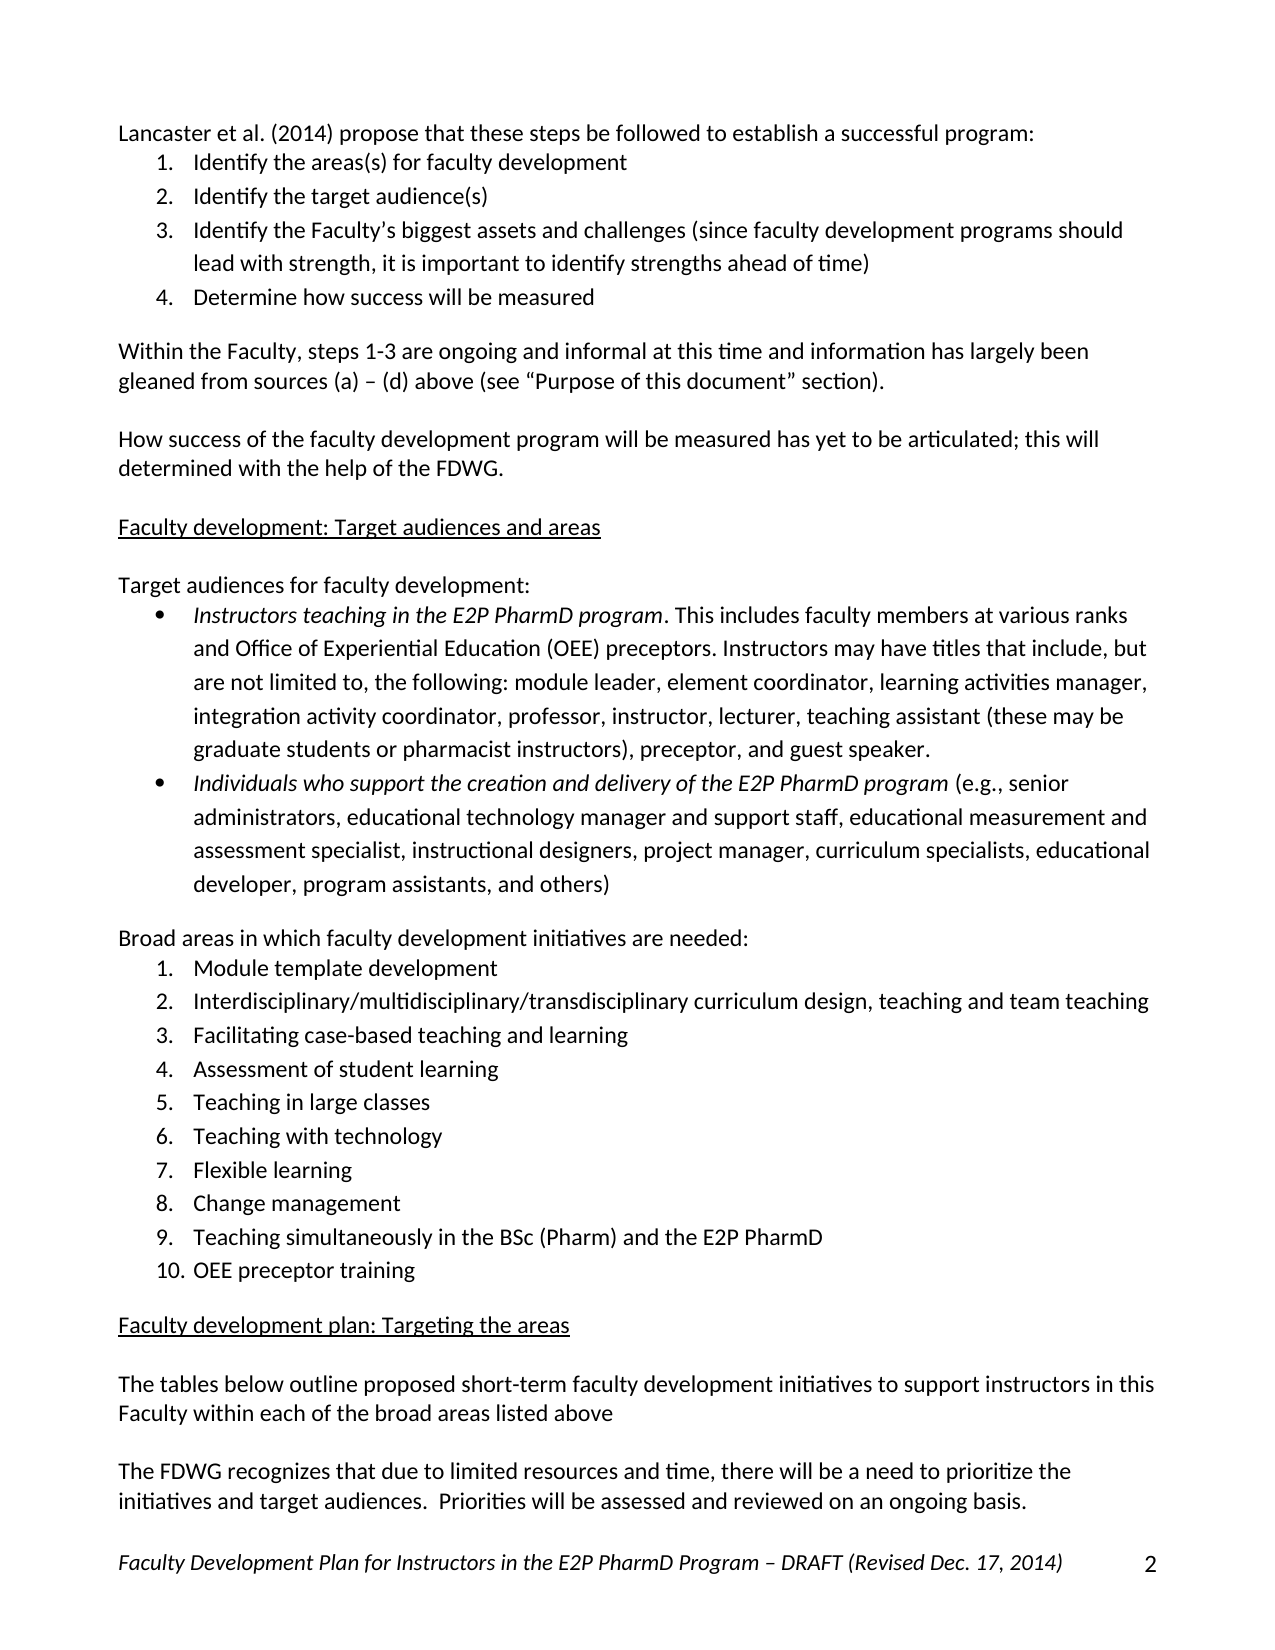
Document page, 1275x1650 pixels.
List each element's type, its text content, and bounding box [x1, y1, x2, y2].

list Module template development [156, 953, 1157, 982]
list Determine how success will be measured [156, 282, 1157, 311]
list Flexible learning [156, 1155, 1157, 1184]
list Identify the target audience(s) [156, 181, 1157, 210]
list Change management [156, 1188, 1157, 1218]
list Teaching in large classes [156, 1087, 1157, 1117]
text How success of the faculty development program will be measured has yet to be articulated; this will determined with the help of the FDWG. [118, 424, 1157, 483]
text Broad areas in which faculty development initiatives are needed: [118, 923, 1157, 953]
list Assessment of student learning [156, 1054, 1157, 1083]
list Teaching simultaneously in the BSc (Pharm) and the E2P PharmD [156, 1222, 1157, 1251]
list Identify the areas(s) for faculty development [156, 147, 1157, 177]
list Instructors teaching in the E2P PharmD program. This includes faculty members at various ranks and Office of Experiential Education (OEE) preceptors. Instructors may have titles that include, but are not limited to, the following: module leader, element coordinator, learning activities manager, integration activity coordinator, professor, instructor, lecturer, teaching assistant (these may be graduate students or pharmacist instructors), preceptor, and guest speaker. [156, 600, 1157, 764]
text Faculty development: Target audiences and areas [118, 512, 1157, 541]
text Lancaster et al. (2014) propose that these steps be followed to establish a successful program: [118, 118, 1157, 147]
text The FDWG recognizes that due to limited resources and time, there will be a need to prioritize the initiatives and target audiences. Priorities will be assessed and reviewed on an ongoing basis. [118, 1456, 1157, 1515]
text Target audiences for faculty development: [118, 571, 1157, 600]
list Teaching with technology [156, 1121, 1157, 1150]
list Identify the Faculty’s biggest assets and challenges (since faculty development programs should lead with strength, it is important to identify strengths ahead of time) [156, 215, 1157, 278]
text Faculty development plan: Targeting the areas [118, 1310, 1157, 1339]
list OEE preceptor training [156, 1256, 1157, 1285]
text Within the Faculty, steps 1-3 are ongoing and informal at this time and information has largely been gleaned from sources (a) – (d) above (see “Purpose of this document” section). [118, 336, 1157, 395]
list Interdisciplinary/multidisciplinary/transdisciplinary curriculum design, teaching and team teaching [156, 986, 1157, 1016]
list Facilitating case-based teaching and learning [156, 1020, 1157, 1049]
list Individuals who support the creation and delivery of the E2P PharmD program (e.g., senior administrators, educational technology manager and support staff, educational measurement and assessment specialist, instructional designers, project manager, curriculum specialists, educational developer, program assistants, and others) [156, 768, 1157, 898]
text The tables below outline proposed short-term faculty development initiatives to support instructors in this Faculty within each of the broad areas listed above [118, 1369, 1157, 1427]
